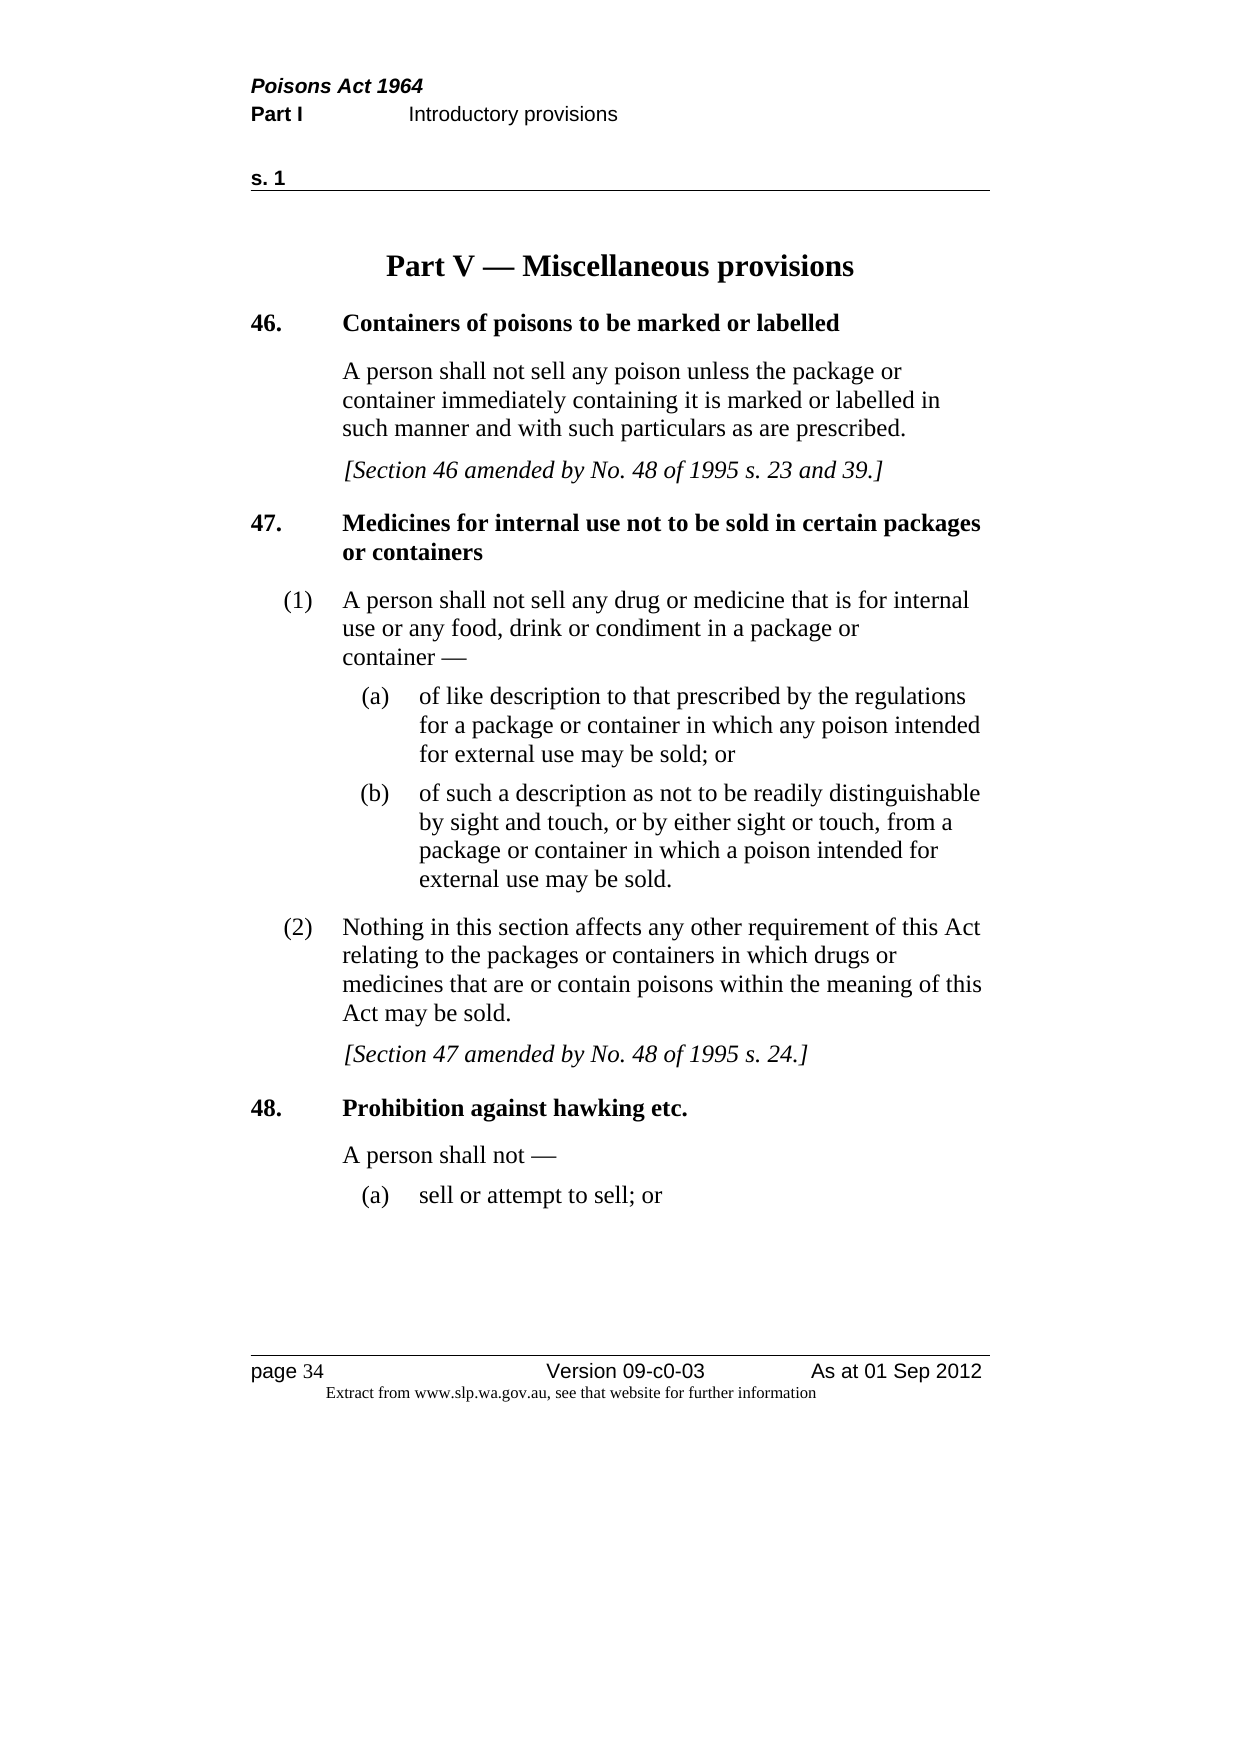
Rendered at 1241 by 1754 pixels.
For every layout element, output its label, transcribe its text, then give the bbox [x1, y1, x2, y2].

subtitle 47. Medicines for internal use not to be sold in certain packages or containers [251, 508, 990, 566]
subtitle 46. Containers of poisons to be marked or labelled [251, 308, 990, 337]
text (a) of like description to that prescribed by the regulations for a package or container in which any poison intended for external use may be sold; or [251, 681, 990, 768]
text A person shall not — [251, 1141, 990, 1169]
text [Section 47 amended by No. 48 of 1995 s. 24.] [251, 1039, 990, 1068]
text (a) sell or attempt to sell; or [251, 1180, 990, 1208]
text (b) of such a description as not to be readily distinguishable by sight and touch, or by either sight or touch, from a package or container in which a poison intended for external use may be sold. [251, 778, 990, 893]
subtitle Part V — Miscellaneous provisions [251, 247, 990, 283]
subtitle 48. Prohibition against hawking etc. [251, 1093, 990, 1122]
text (2) Nothing in this section affects any other requirement of this Act relating to the packages or containers in which drugs or medicines that are or contain poisons within the meaning of this Act may be sold. [251, 912, 990, 1027]
text [Section 46 amended by No. 48 of 1995 s. 23 and 39.] [251, 455, 990, 483]
text A person shall not sell any poison unless the package or container immediately containing it is marked or labelled in such manner and with such particulars as are prescribed. [251, 356, 990, 442]
text (1) A person shall not sell any drug or medicine that is for internal use or any food, drink or condiment in a package or container — [251, 585, 990, 671]
